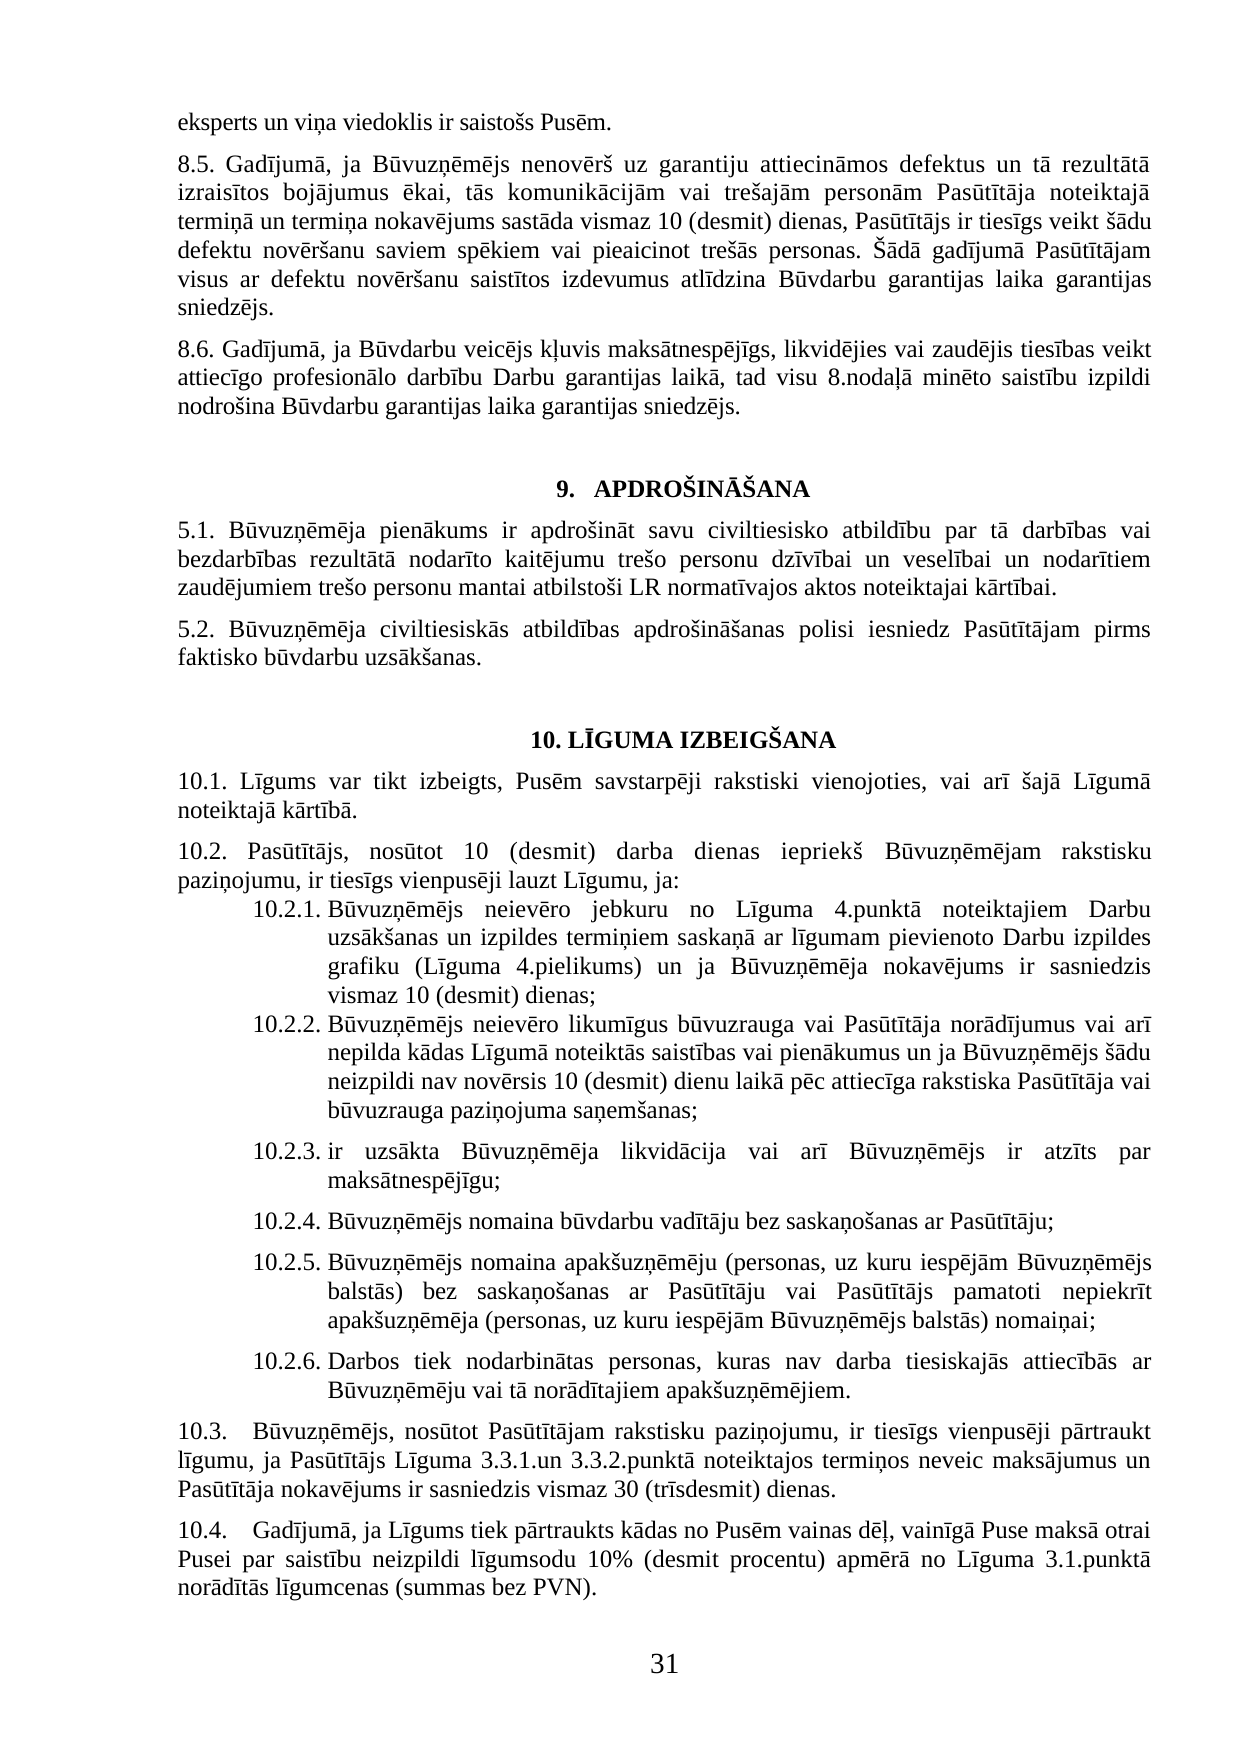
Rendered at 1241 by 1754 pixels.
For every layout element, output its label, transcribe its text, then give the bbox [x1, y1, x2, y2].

text 10.1. Līgums var tikt izbeigts, Pusēm savstarpēji rakstiski vienojoties, vai arī šajā Līgumā noteiktajā kārtībā. [177, 766, 1152, 824]
list LĪGUMA IZBEIGŠANA [215, 725, 1152, 754]
list Būvuzņēmējs nomaina apakšuzņēmēju (personas, uz kuru iespējām Būvuzņēmējs balstās) bez saskaņošanas ar Pasūtītāju vai Pasūtītājs pamatoti nepiekrīt apakšuzņēmēja (personas, uz kuru iespējām Būvuzņēmējs balstās) nomaiņai; [252, 1247, 1152, 1334]
list Gadījumā, ja Līgums tiek pārtraukts kādas no Pusēm vainas dēļ, vainīgā Puse maksā otrai Pusei par saistību neizpildi līgumsodu 10% (desmit procentu) apmērā no Līguma 3.1.punktā norādītās līgumcenas (summas bez PVN). [177, 1515, 1152, 1601]
list Būvuzņēmējs neievēro jebkuru no Līguma 4.punktā noteiktajiem Darbu uzsākšanas un izpildes termiņiem saskaņā ar līgumam pievienoto Darbu izpildes grafiku (Līguma 4.pielikums) un ja Būvuzņēmēja nokavējums ir sasniedzis vismaz 10 (desmit) dienas; [252, 894, 1152, 1009]
text 8.5. Gadījumā, ja Būvuzņēmējs nenovērš uz garantiju attiecināmos defektus un tā rezultātā izraisītos bojājumus ēkai, tās komunikācijām vai trešajām personām Pasūtītāja noteiktajā termiņā un termiņa nokavējums sastāda vismaz 10 (desmit) dienas, Pasūtītājs ir tiesīgs veikt šādu defektu novēršanu saviem spēkiem vai pieaicinot trešās personas. Šādā gadījumā Pasūtītājam visus ar defektu novēršanu saistītos izdevumus atlīdzina Būvdarbu garantijas laika garantijas sniedzējs. [177, 149, 1152, 321]
list APDROŠINĀŠANA [215, 474, 1152, 502]
list Būvuzņēmējs neievēro likumīgus būvuzrauga vai Pasūtītāja norādījumus vai arī nepilda kādas Līgumā noteiktās saistības vai pienākumus un ja Būvuzņēmējs šādu neizpildi nav novērsis 10 (desmit) dienu laikā pēc attiecīga rakstiska Pasūtītāja vai būvuzrauga paziņojuma saņemšanas; [252, 1009, 1152, 1124]
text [177, 107, 1152, 136]
list Darbos tiek nodarbinātas personas, kuras nav darba tiesiskajās attiecībās ar Būvuzņēmēju vai tā norādītajiem apakšuzņēmējiem. [252, 1346, 1152, 1404]
text 10.2. Pasūtītājs, nosūtot 10 (desmit) darba dienas iepriekš Būvuzņēmējam rakstisku paziņojumu, ir tiesīgs vienpusēji lauzt Līgumu, ja: [177, 836, 1152, 894]
text 5.1. Būvuzņēmēja pienākums ir apdrošināt savu civiltiesisko atbildību par tā darbības vai bezdarbības rezultātā nodarīto kaitējumu trešo personu dzīvībai un veselībai un nodarītiem zaudējumiem trešo personu mantai atbilstoši LR normatīvajos aktos noteiktajai kārtībai. [177, 515, 1152, 601]
list Būvuzņēmējs, nosūtot Pasūtītājam rakstisku paziņojumu, ir tiesīgs vienpusēji pārtraukt līgumu, ja Pasūtītājs Līguma 3.3.1.un 3.3.2.punktā noteiktajos termiņos neveic maksājumus un Pasūtītāja nokavējums ir sasniedzis vismaz 30 (trīsdesmit) dienas. [177, 1416, 1152, 1502]
list ir uzsākta Būvuzņēmēja likvidācija vai arī Būvuzņēmējs ir atzīts par maksātnespējīgu; [252, 1136, 1152, 1194]
list Būvuzņēmējs nomaina būvdarbu vadītāju bez saskaņošanas ar Pasūtītāju; [252, 1206, 1152, 1235]
text 8.6. Gadījumā, ja Būvdarbu veicējs kļuvis maksātnespējīgs, likvidējies vai zaudējis tiesības veikt attiecīgo profesionālo darbību Darbu garantijas laikā, tad visu 8.nodaļā minēto saistību izpildi nodrošina Būvdarbu garantijas laika garantijas sniedzējs. [177, 334, 1152, 420]
text 5.2. Būvuzņēmēja civiltiesiskās atbildības apdrošināšanas polisi iesniedz Pasūtītājam pirms faktisko būvdarbu uzsākšanas. [177, 614, 1152, 671]
